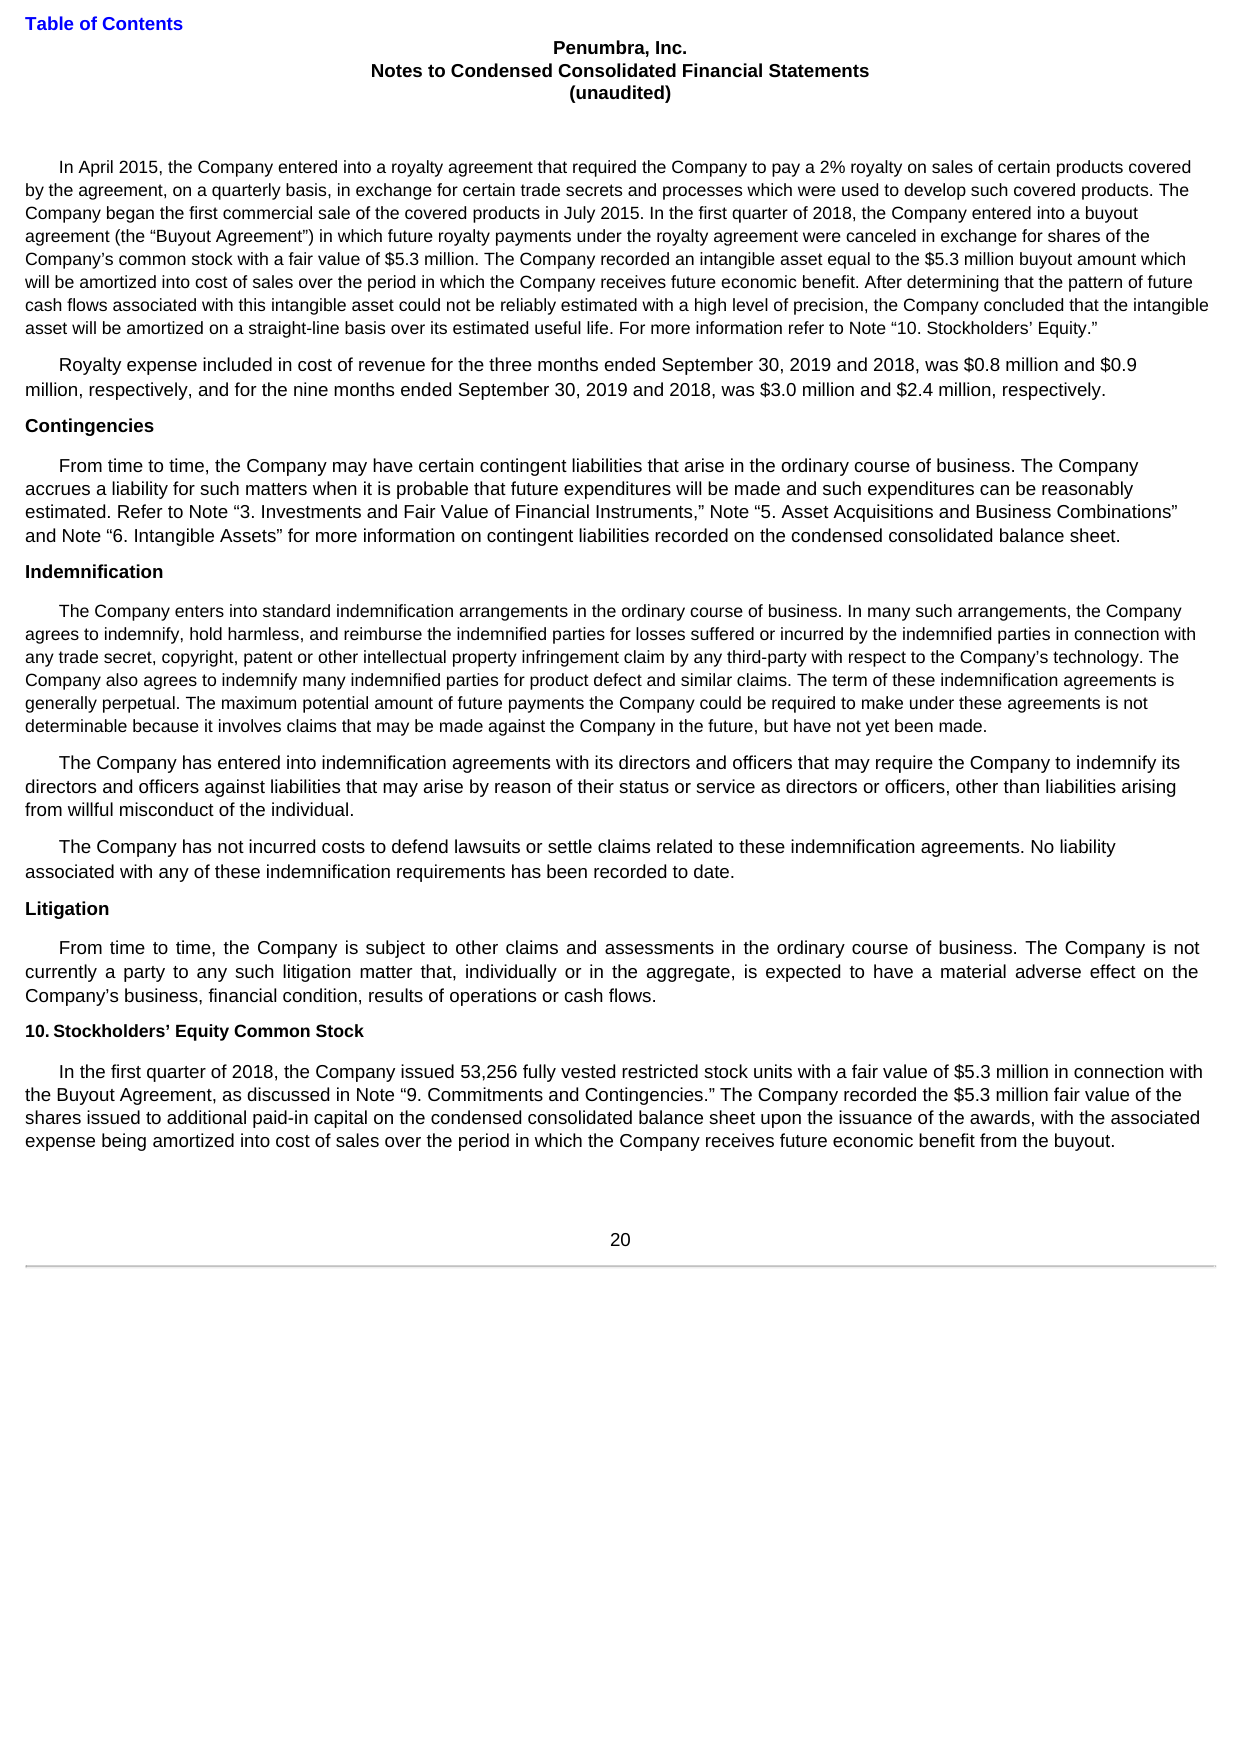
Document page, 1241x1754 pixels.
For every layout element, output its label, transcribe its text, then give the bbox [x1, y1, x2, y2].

text Contingencies [25, 415, 1211, 436]
text (unaudited) [25, 82, 1215, 103]
text Indemnification [25, 561, 1211, 583]
picture [23, 1262, 1217, 1270]
list Stockholders’ Equity Common Stock [25, 1021, 1211, 1041]
text Notes to Condensed Consolidated Financial Statements [25, 59, 1215, 81]
text 20 [25, 1229, 1215, 1251]
text The Company has entered into indemnification agreements with its directors and officers that may require the Company to indemnify its directors and officers against liabilities that may arise by reason of their status or service as directors or officers, other than liabilities arising from willful misconduct of the individual. [25, 752, 1209, 821]
text Royalty expense included in cost of revenue for the three months ended September 30, 2019 and 2018, was $0.8 million and $0.9 million, respectively, and for the nine months ended September 30, 2019 and 2018, was $3.0 million and $2.4 million, respectively. [25, 354, 1194, 400]
text In April 2015, the Company entered into a royalty agreement that required the Company to pay a 2% royalty on sales of certain products covered by the agreement, on a quarterly basis, in exchange for certain trade secrets and processes which were used to develop such covered products. The Company began the first commercial sale of the covered products in July 2015. In the first quarter of 2018, the Company entered into a buyout agreement (the “Buyout Agreement”) in which future royalty payments under the royalty agreement were canceled in exchange for shares of the Company’s common stock with a fair value of $5.3 million. The Company recorded an intangible asset equal to the $5.3 million buyout amount which will be amortized into cost of sales over the period in which the Company receives future economic benefit. After determining that the pattern of future cash flows associated with this intangible asset could not be reliably estimated with a high level of precision, the Company concluded that the intangible asset will be amortized on a straight-line basis over its estimated useful life. For more information refer to Note “10. Stockholders’ Equity.” [25, 156, 1211, 338]
text Table of Contents [25, 13, 1211, 34]
text In the first quarter of 2018, the Company issued 53,256 fully vested restricted stock units with a fair value of $5.3 million in connection with the Buyout Agreement, as discussed in Note “9. Commitments and Contingencies.” The Company recorded the $5.3 million fair value of the shares issued to additional paid-in capital on the condensed consolidated balance sheet upon the issuance of the awards, with the associated expense being amortized into cost of sales over the period in which the Company receives future economic benefit from the buyout. [25, 1061, 1205, 1152]
text From time to time, the Company may have certain contingent liabilities that arise in the ordinary course of business. The Company accrues a liability for such matters when it is probable that future expenditures will be made and such expenditures can be reasonably estimated. Refer to Note “3. Investments and Fair Value of Financial Instruments,” Note “5. Asset Acquisitions and Business Combinations” and Note “6. Intangible Assets” for more information on contingent liabilities recorded on the condensed consolidated balance sheet. [25, 455, 1207, 546]
text Litigation [25, 897, 1211, 919]
text The Company has not incurred costs to defend lawsuits or settle claims related to these indemnification agreements. No liability associated with any of these indemnification requirements has been recorded to date. [25, 836, 1192, 882]
text The Company enters into standard indemnification arrangements in the ordinary course of business. In many such arrangements, the Company agrees to indemnify, hold harmless, and reimburse the indemnified parties for losses suffered or incurred by the indemnified parties in connection with any trade secret, copyright, patent or other intellectual property infringement claim by any third-party with respect to the Company’s technology. The Company also agrees to indemnify many indemnified parties for product defect and similar claims. The term of these indemnification agreements is generally perpetual. The maximum potential amount of future payments the Company could be required to make under these agreements is not determinable because it involves claims that may be made against the Company in the future, but have not yet been made. [25, 601, 1211, 736]
text From time to time, the Company is subject to other claims and assessments in the ordinary course of business. The Company is not currently a party to any such litigation matter that, individually or in the aggregate, is expected to have a material adverse effect on the Company’s business, financial condition, results of operations or cash flows. [25, 937, 1201, 1006]
text Penumbra, Inc. [25, 37, 1215, 58]
